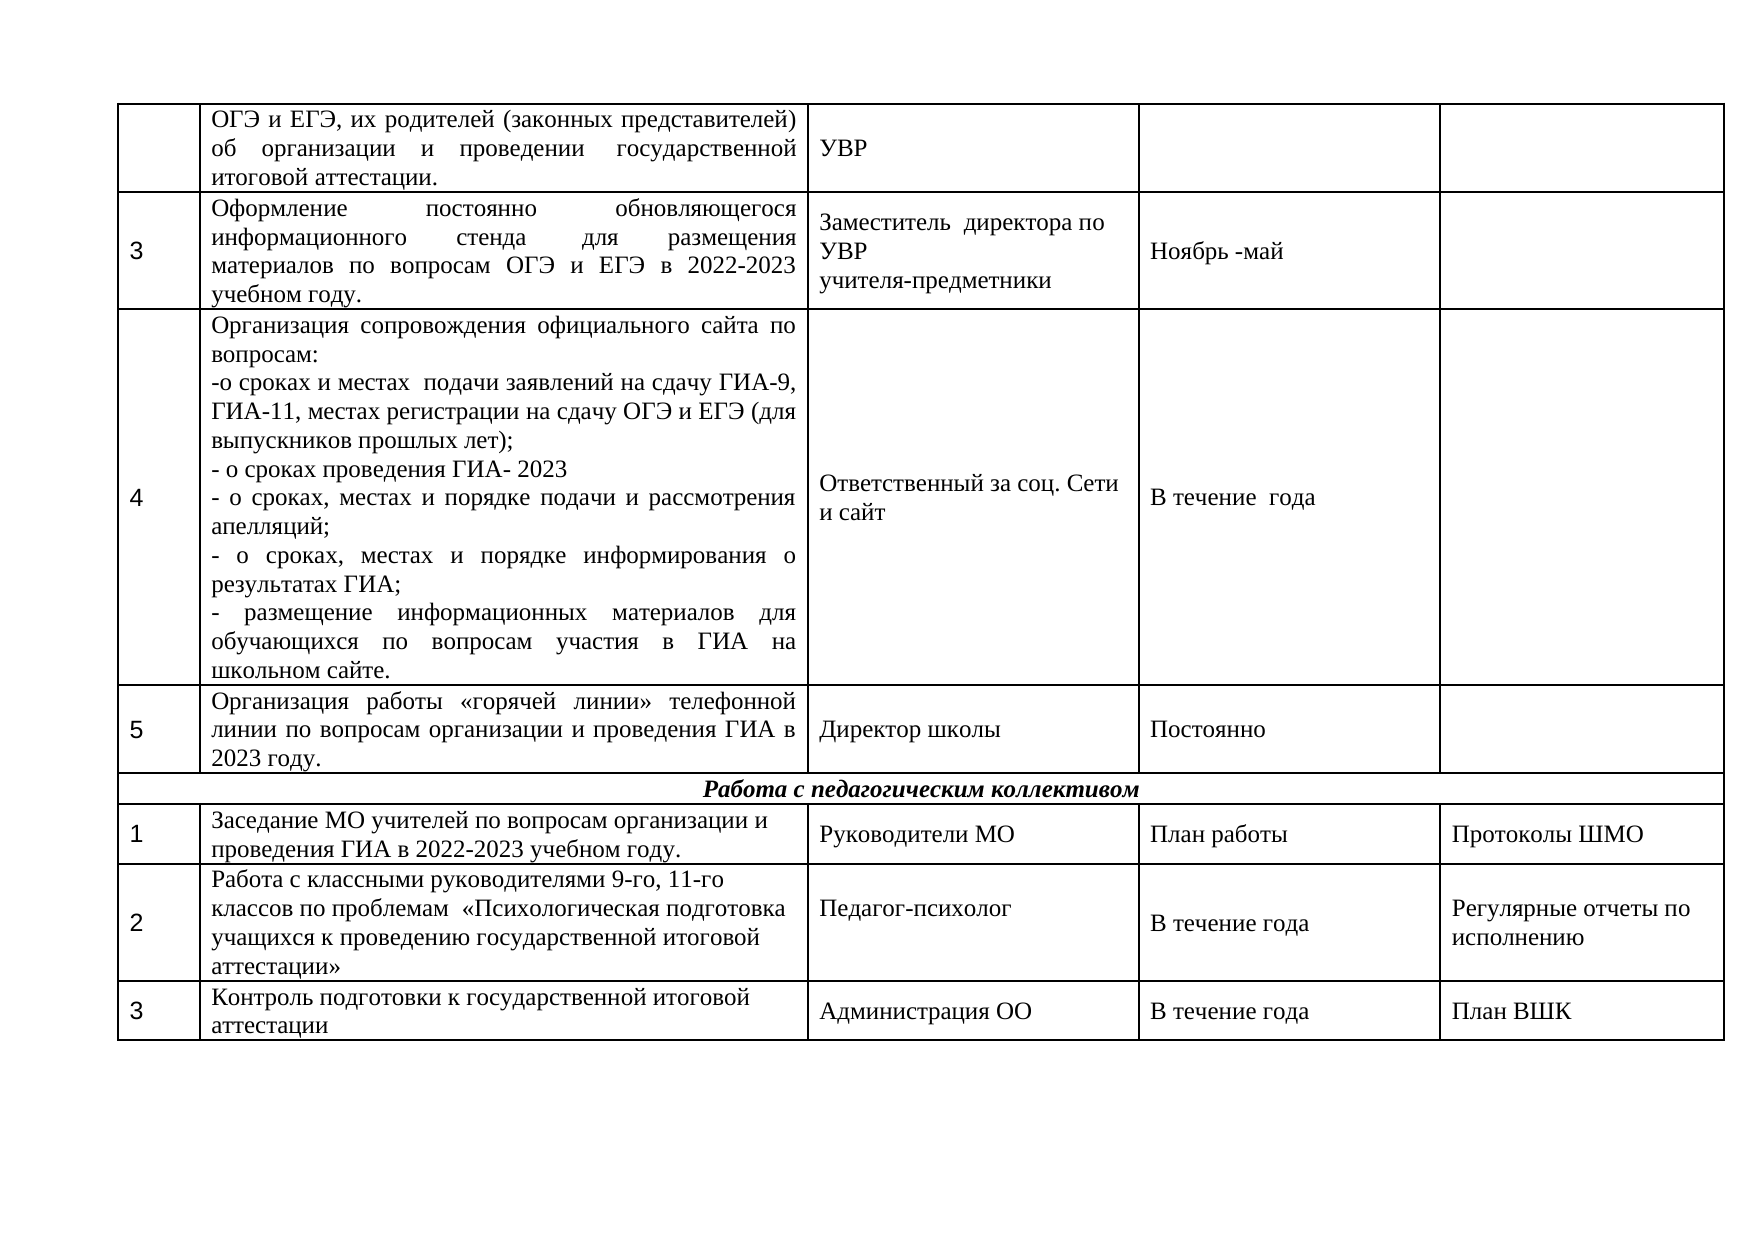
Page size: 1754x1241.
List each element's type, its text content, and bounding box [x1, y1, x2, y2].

table_cell Администрация ОО [809, 982, 1138, 1039]
table_cell В течение года [1140, 982, 1439, 1039]
table_cell Директор школы [809, 686, 1138, 772]
table_cell 3 [119, 193, 199, 308]
table_cell 2 [119, 865, 199, 979]
table_cell Постоянно [1140, 686, 1439, 772]
table_cell Заседание МО учителей по вопросам организации и проведения ГИА в 2022-2023 учебном году. [201, 805, 807, 862]
table_cell Контроль подготовки к государственной итоговой аттестации [201, 982, 807, 1039]
table_cell [1441, 310, 1723, 684]
table_cell 1 [119, 805, 199, 862]
table_cell [1441, 105, 1723, 191]
table_cell В течение года [1140, 310, 1439, 684]
table_cell 4 [119, 310, 199, 684]
table_cell Заместитель директора по УВР учителя-предметники [809, 193, 1138, 308]
table_cell Ответственный за соц. Сети и сайт [809, 310, 1138, 684]
table_cell 1 [119, 105, 199, 191]
table_cell 5 [119, 686, 199, 772]
table_cell 3 [119, 982, 199, 1039]
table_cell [809, 105, 1138, 191]
table_cell Организация сопровождения официального сайта по вопросам: -о сроках и местах подачи заявлений на сдачу ГИА-9, ГИА-11, местах регистрации на сдачу ОГЭ и ЕГЭ (для выпускников прошлых лет); - о сроках проведения ГИА- 2023 - о сроках, местах и порядке подачи и рассмотрения апелляций; - о сроках, местах и порядке информирования о результатах ГИА; - размещение информационных материалов для обучающихся по вопросам участия в ГИА на школьном сайте. [201, 310, 807, 684]
table_cell В течение года [1140, 865, 1439, 979]
table_cell Работа с классными руководителями 9-го, 11-го классов по проблемам «Психологическая подготовка учащихся к проведению государственной итоговой аттестации» [201, 865, 807, 979]
table_cell Протоколы ШМО [1441, 805, 1723, 862]
table_cell [1441, 686, 1723, 772]
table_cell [1140, 105, 1439, 191]
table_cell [201, 105, 807, 191]
table_cell Регулярные отчеты по исполнению [1441, 865, 1723, 979]
table_cell План работы [1140, 805, 1439, 862]
table_cell Организация работы «горячей линии» телефонной линии по вопросам организации и проведения ГИА в 2023 году. [201, 686, 807, 772]
table_cell [1441, 193, 1723, 308]
table_cell Работа с педагогическим коллективом [119, 774, 1723, 803]
table_cell Педагог-психолог [809, 865, 1138, 979]
table_cell Руководители МО [809, 805, 1138, 862]
table_cell План ВШК [1441, 982, 1723, 1039]
table_cell Ноябрь -май [1140, 193, 1439, 308]
table_cell Оформление постоянно обновляющегося информационного стенда для размещения материалов по вопросам ОГЭ и ЕГЭ в 2022-2023 учебном году. [201, 193, 807, 308]
